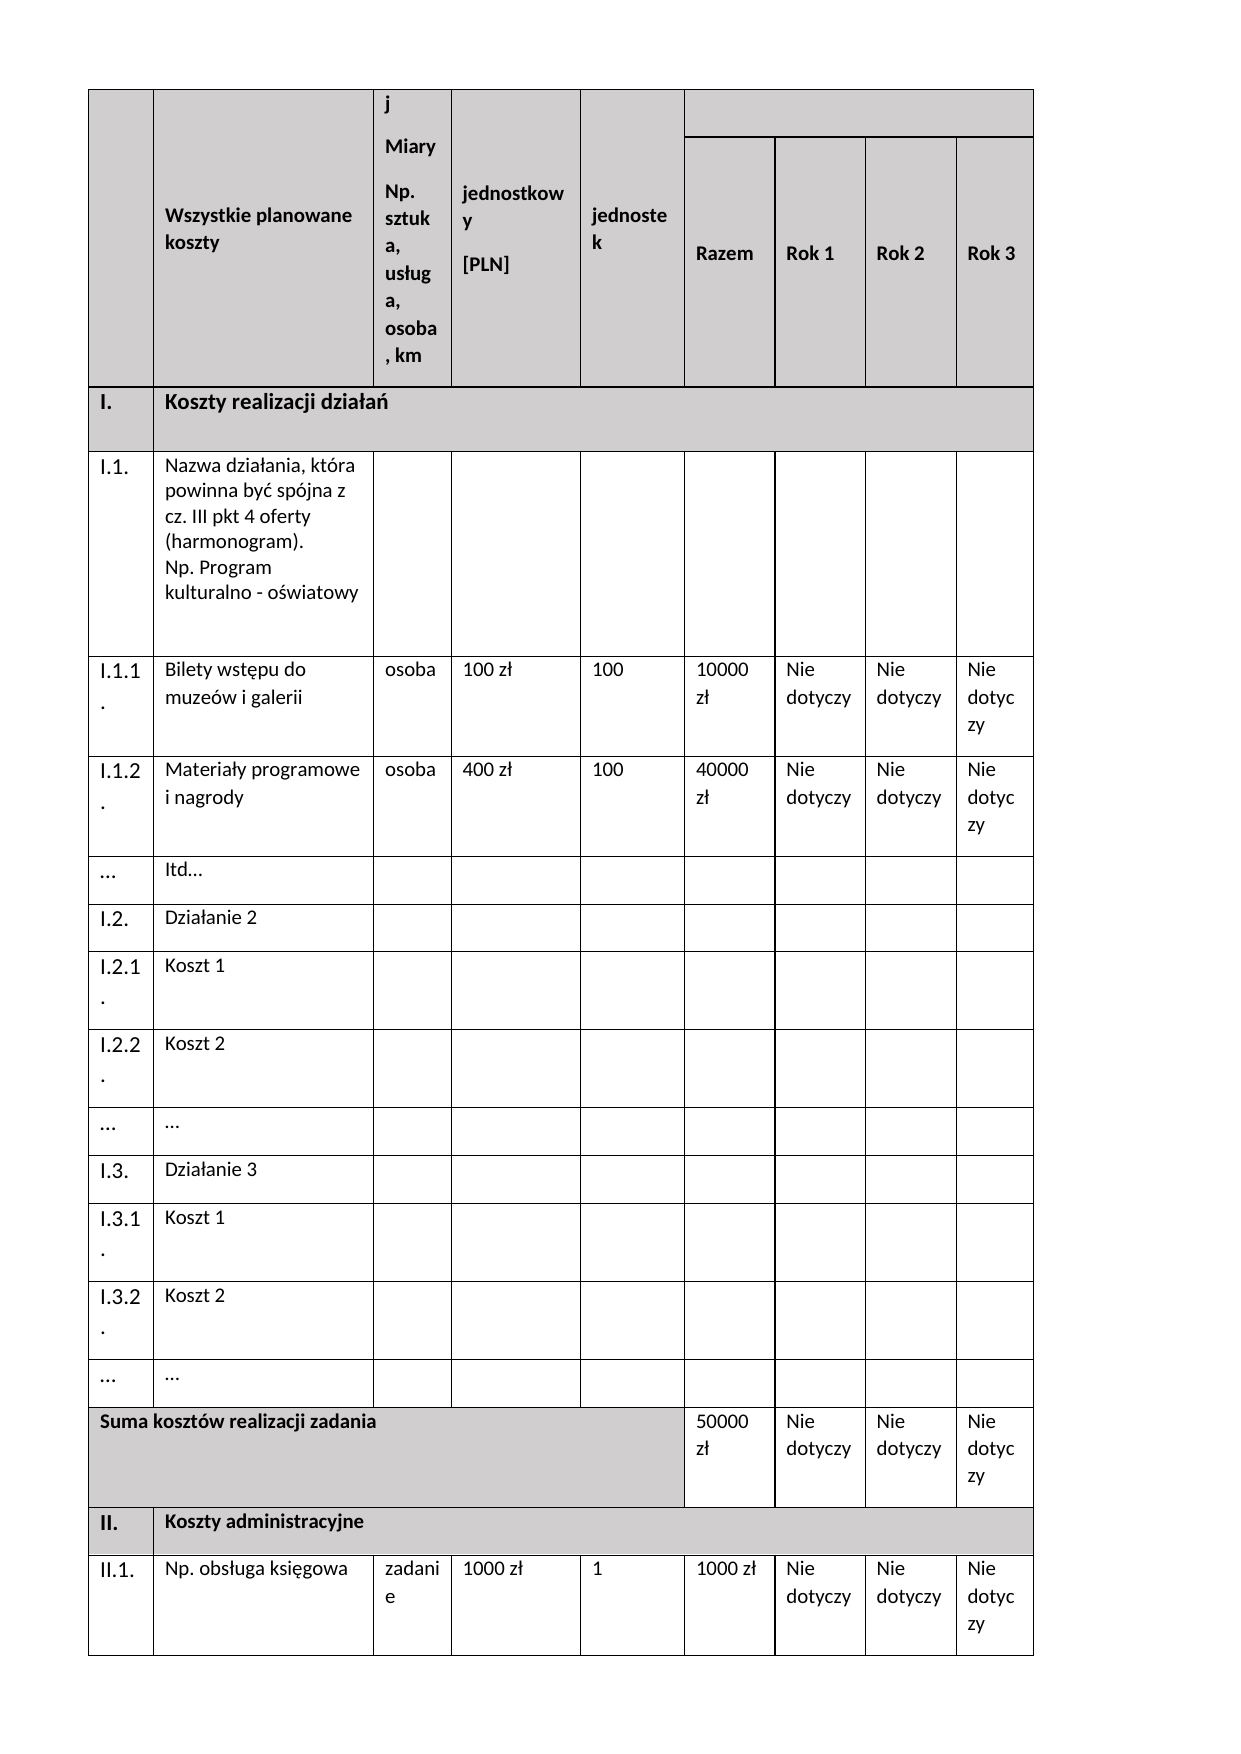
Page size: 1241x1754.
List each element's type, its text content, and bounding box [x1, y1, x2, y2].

table_cell 100 [581, 757, 684, 856]
table_cell [866, 1282, 956, 1359]
table_cell [685, 952, 774, 1029]
table_cell [374, 1282, 451, 1359]
table_cell 400 zł [452, 757, 580, 856]
table_cell Nie dotyczy [957, 657, 1033, 756]
table_cell Razem [685, 138, 774, 386]
table_cell [776, 952, 865, 1029]
table_cell Materiały programowe i nagrody [154, 757, 373, 856]
table_cell Rok 1 [776, 138, 865, 386]
table_cell Nie dotyczy [776, 757, 865, 856]
table_cell Nie dotyczy [957, 1556, 1033, 1654]
table_cell I.2. [89, 905, 153, 951]
table_cell I.1. [89, 452, 153, 656]
table_cell [776, 1108, 865, 1155]
table_cell Itd… [154, 857, 373, 903]
table_cell [452, 452, 580, 656]
table_cell [581, 952, 684, 1029]
table_cell [685, 1282, 774, 1359]
table_cell Bilety wstępu do muzeów i galerii [154, 657, 373, 756]
table_cell Lp. [89, 90, 153, 386]
table_cell 1 [581, 1556, 684, 1654]
table_cell Suma kosztów realizacji zadania [89, 1408, 684, 1507]
table_cell [957, 1030, 1033, 1107]
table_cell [374, 90, 451, 386]
table_cell [374, 452, 451, 656]
table_cell [452, 1282, 580, 1359]
table_cell 10000 zł [685, 657, 774, 756]
table_cell [866, 905, 956, 951]
table_cell [581, 1360, 684, 1407]
table_cell [452, 1030, 580, 1107]
table_cell II. [89, 1508, 153, 1554]
table_cell Koszt 1 [154, 952, 373, 1029]
table_cell … [89, 857, 153, 903]
table_cell Działanie 3 [154, 1156, 373, 1203]
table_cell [452, 90, 580, 386]
table_cell [776, 905, 865, 951]
table_cell [452, 1360, 580, 1407]
table_cell I.3.2. [89, 1282, 153, 1359]
table_cell 1000 zł [685, 1556, 774, 1654]
table_cell osoba [374, 757, 451, 856]
table_cell [685, 905, 774, 951]
table_cell [866, 1030, 956, 1107]
table_cell I.2.1. [89, 952, 153, 1029]
table_cell [866, 1360, 956, 1407]
table_cell [452, 1108, 580, 1155]
table_cell Koszt 2 [154, 1030, 373, 1107]
table_cell Koszty realizacji działań [154, 388, 1033, 451]
table_cell [685, 1156, 774, 1203]
table_cell [866, 452, 956, 656]
table_cell zadanie [374, 1556, 451, 1654]
table_cell [957, 952, 1033, 1029]
table_cell [685, 1204, 774, 1281]
table_cell Nie dotyczy [957, 757, 1033, 856]
table_cell [957, 857, 1033, 903]
table_cell [866, 1108, 956, 1155]
table_cell Nie dotyczy [776, 1556, 865, 1654]
table_cell [374, 905, 451, 951]
table_cell Nie dotyczy [866, 757, 956, 856]
table_cell Rok 3 [957, 138, 1033, 386]
table_cell Nie dotyczy [776, 1408, 865, 1507]
table_cell [776, 1156, 865, 1203]
table_cell … [89, 1108, 153, 1155]
table_cell [581, 1156, 684, 1203]
table_cell 1000 zł [452, 1556, 580, 1654]
table_cell Koszt 2 [154, 1282, 373, 1359]
table_cell 100 [581, 657, 684, 756]
table_cell [957, 452, 1033, 656]
table_cell [776, 1360, 865, 1407]
table_cell [776, 857, 865, 903]
table_cell [581, 905, 684, 951]
table_cell Nie dotyczy [866, 1556, 956, 1654]
table_cell 100 zł [452, 657, 580, 756]
table_cell Np. obsługa księgowa [154, 1556, 373, 1654]
table_cell [374, 1030, 451, 1107]
table_cell Nie dotyczy [866, 1408, 956, 1507]
table_cell [374, 1108, 451, 1155]
table_cell [776, 452, 865, 656]
table_cell [452, 1156, 580, 1203]
table_cell [866, 952, 956, 1029]
table_cell [776, 1030, 865, 1107]
table_cell Działanie 2 [154, 905, 373, 951]
table_cell Liczba jednostek [581, 90, 684, 386]
table_cell [866, 1204, 956, 1281]
table_cell [374, 1204, 451, 1281]
table_cell [374, 857, 451, 903]
table_cell [957, 1156, 1033, 1203]
table_cell [685, 857, 774, 903]
table_cell I.3. [89, 1156, 153, 1203]
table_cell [154, 90, 373, 386]
table_cell 50000 zł [685, 1408, 774, 1507]
table_cell I.1.1. [89, 657, 153, 756]
table_cell II.1. [89, 1556, 153, 1654]
table_cell [581, 857, 684, 903]
table_cell Nazwa działania, która powinna być spójna z cz. III pkt 4 oferty (harmonogram). Np. Program kulturalno - oświatowy [154, 452, 373, 656]
table_cell I.2.2. [89, 1030, 153, 1107]
table_cell [685, 1030, 774, 1107]
table_cell Nie dotyczy [957, 1408, 1033, 1507]
table_cell [866, 857, 956, 903]
table_cell I. [89, 388, 153, 451]
table_cell Koszty administracyjne [154, 1508, 1033, 1554]
table_cell [374, 1156, 451, 1203]
table_cell [685, 1108, 774, 1155]
table_cell … [154, 1108, 373, 1155]
table_cell … [154, 1360, 373, 1407]
table_cell [452, 1204, 580, 1281]
table_cell [581, 1282, 684, 1359]
table_cell osoba [374, 657, 451, 756]
table_cell [452, 857, 580, 903]
table_cell [866, 1156, 956, 1203]
table_cell Nie dotyczy [776, 657, 865, 756]
table_cell I.1.2. [89, 757, 153, 856]
table_cell Nie dotyczy [866, 657, 956, 756]
table_cell [452, 905, 580, 951]
table_cell I.3.1. [89, 1204, 153, 1281]
table_cell [452, 952, 580, 1029]
table_cell Wartość [PLN] [685, 90, 1033, 136]
table_cell 40000 zł [685, 757, 774, 856]
table_cell [776, 1204, 865, 1281]
table_cell [581, 1108, 684, 1155]
table_cell [776, 1282, 865, 1359]
table_cell [685, 452, 774, 656]
table_cell [374, 1360, 451, 1407]
table_cell [957, 1204, 1033, 1281]
table_cell [957, 1282, 1033, 1359]
table_cell Rok 2 [866, 138, 956, 386]
table_cell [957, 1108, 1033, 1155]
table_cell Koszt 1 [154, 1204, 373, 1281]
table_cell [581, 452, 684, 656]
table_cell [685, 1360, 774, 1407]
table_cell [581, 1030, 684, 1107]
table_cell … [89, 1360, 153, 1407]
table_cell [581, 1204, 684, 1281]
table_cell [957, 1360, 1033, 1407]
table_cell [957, 905, 1033, 951]
table_cell [374, 952, 451, 1029]
